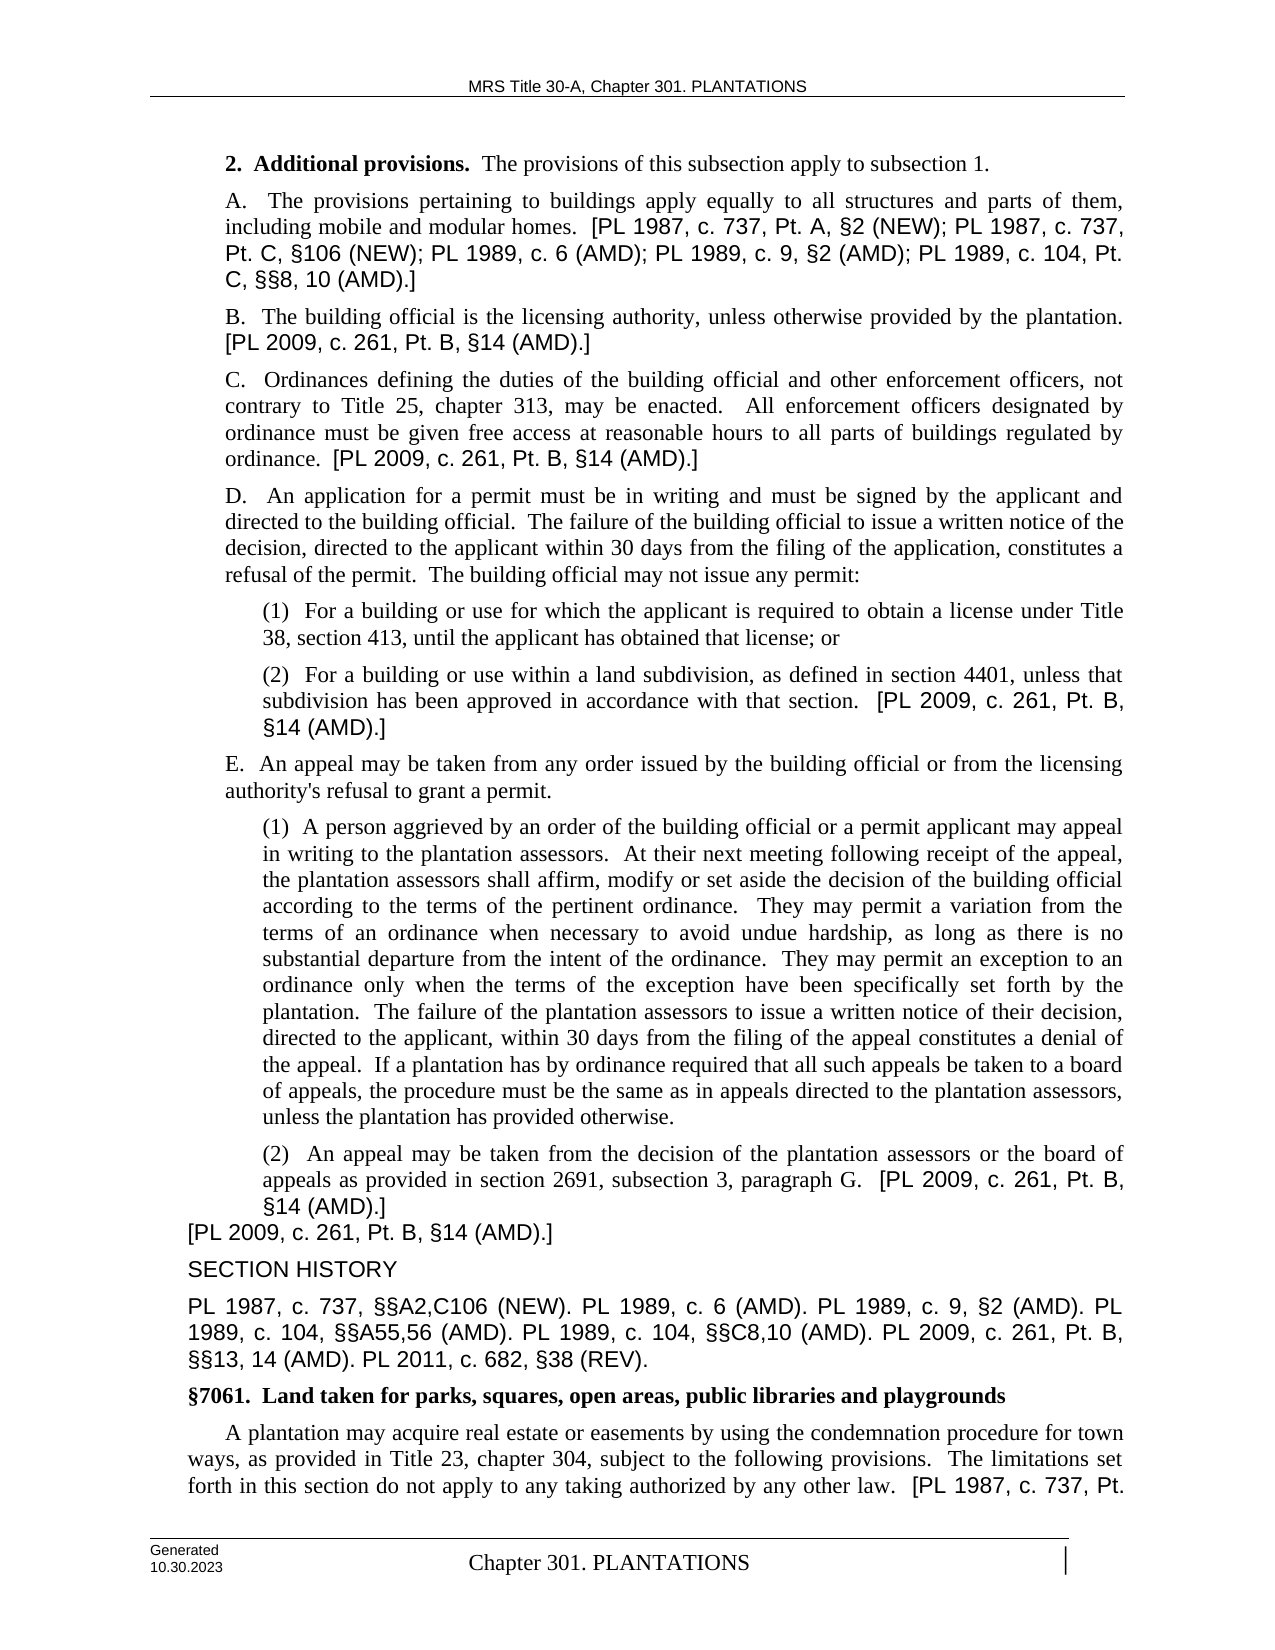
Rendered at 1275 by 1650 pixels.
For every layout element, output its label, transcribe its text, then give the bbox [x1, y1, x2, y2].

text [PL 2009, c. 261, Pt. B, §14 (AMD).] [187, 1219, 1125, 1246]
text 2. Additional provisions. The provisions of this subsection apply to subsection 1. [187, 150, 1125, 176]
text C. Ordinances defining the duties of the building official and other enforcement officers, not contrary to Title 25, chapter 313, may be enacted. All enforcement officers designated by ordinance must be given free access at reasonable hours to all parts of buildings regulated by ordinance. [PL 2009, c. 261, Pt. B, §14 (AMD).] [225, 366, 1125, 471]
text D. An application for a permit must be in writing and must be signed by the applicant and directed to the building official. The failure of the building official to issue a written notice of the decision, directed to the applicant within 30 days from the filing of the application, constitutes a refusal of the permit. The building official may not issue any permit: [225, 482, 1125, 587]
text (1) For a building or use for which the applicant is required to obtain a license under Title 38, section 413, until the applicant has obtained that license; or [262, 598, 1125, 650]
text (1) A person aggrieved by an order of the building official or a permit applicant may appeal in writing to the plantation assessors. At their next meeting following receipt of the appeal, the plantation assessors shall affirm, modify or set aside the decision of the building official according to the terms of the pertinent ordinance. They may permit a variation from the terms of an ordinance when necessary to avoid undue hardship, as long as there is no substantial departure from the intent of the ordinance. They may permit an exception to an ordinance only when the terms of the exception have been specifically set forth by the plantation. The failure of the plantation assessors to issue a written notice of their decision, directed to the applicant, within 30 days from the filing of the appeal constitutes a denial of the appeal. If a plantation has by ordinance required that all such appeals be taken to a board of appeals, the procedure must be the same as in appeals directed to the plantation assessors, unless the plantation has provided otherwise. [262, 813, 1125, 1130]
text PL 1987, c. 737, §§A2,C106 (NEW). PL 1989, c. 6 (AMD). PL 1989, c. 9, §2 (AMD). PL 1989, c. 104, §§A55,56 (AMD). PL 1989, c. 104, §§C8,10 (AMD). PL 2009, c. 261, Pt. B, §§13, 14 (AMD). PL 2011, c. 682, §38 (REV). [187, 1293, 1125, 1372]
text E. An appeal may be taken from any order issued by the building official or from the licensing authority's refusal to grant a permit. [225, 750, 1125, 803]
text SECTION HISTORY [187, 1256, 1125, 1282]
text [187, 1419, 1125, 1498]
text B. The building official is the licensing authority, unless otherwise provided by the plantation. [PL 2009, c. 261, Pt. B, §14 (AMD).] [225, 303, 1125, 355]
text (2) An appeal may be taken from the decision of the plantation assessors or the board of appeals as provided in section 2691, subsection 3, paragraph G. [PL 2009, c. 261, Pt. B, §14 (AMD).] [262, 1140, 1125, 1219]
text (2) For a building or use within a land subdivision, as defined in section 4401, unless that subdivision has been approved in accordance with that section. [PL 2009, c. 261, Pt. B, §14 (AMD).] [262, 661, 1125, 740]
text §7061. Land taken for parks, squares, open areas, public libraries and playgrounds [187, 1382, 1125, 1409]
text A. The provisions pertaining to buildings apply equally to all structures and parts of them, including mobile and modular homes. [PL 1987, c. 737, Pt. A, §2 (NEW); PL 1987, c. 737, Pt. C, §106 (NEW); PL 1989, c. 6 (AMD); PL 1989, c. 9, §2 (AMD); PL 1989, c. 104, Pt. C, §§8, 10 (AMD).] [225, 187, 1125, 292]
